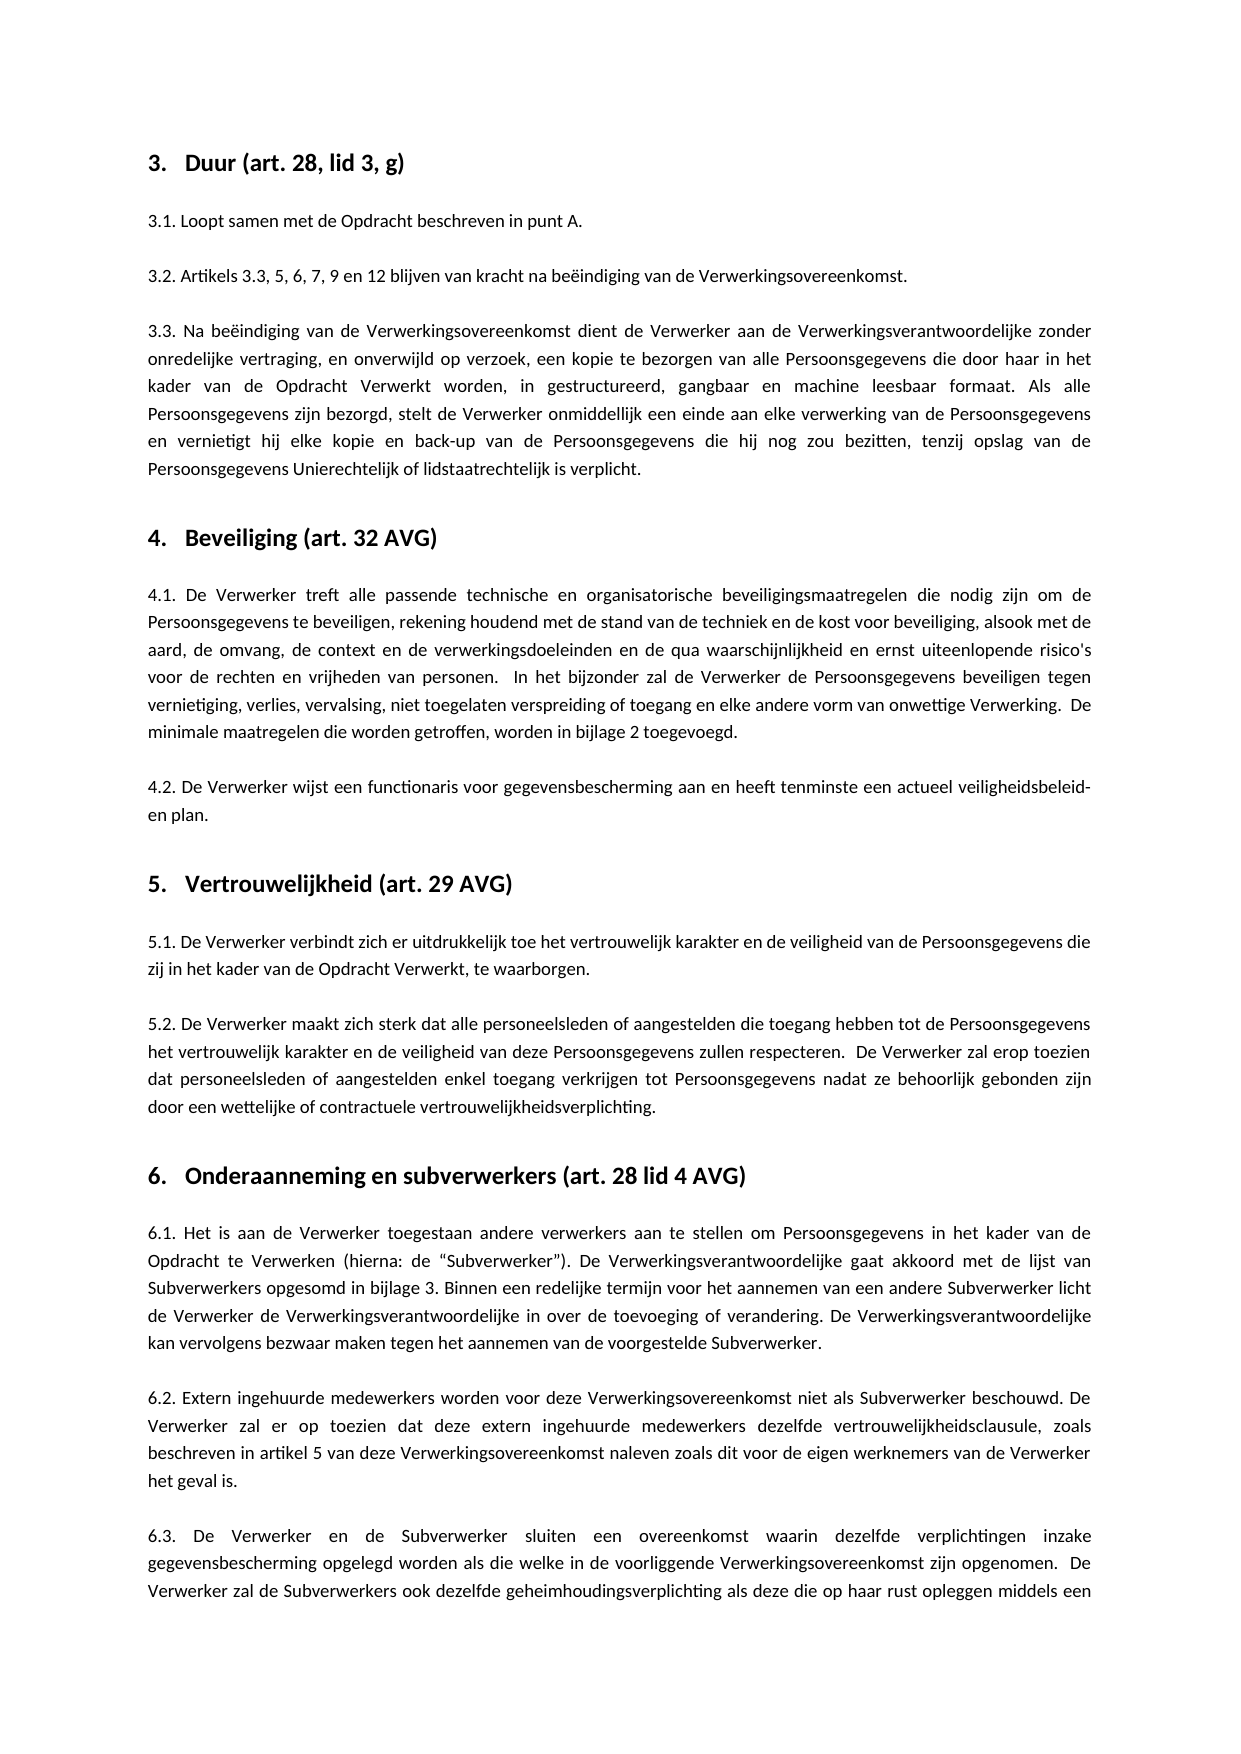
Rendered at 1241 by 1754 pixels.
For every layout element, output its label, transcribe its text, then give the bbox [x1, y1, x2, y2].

text 3.3. Na beëindiging van de Verwerkingsovereenkomst dient de Verwerker aan de Verwerkingsverantwoordelijke zonder onredelijke vertraging, en onverwijld op verzoek, een kopie te bezorgen van alle Persoonsgegevens die door haar in het kader van de Opdracht Verwerkt worden, in gestructureerd, gangbaar en machine leesbaar formaat. Als alle Persoonsgegevens zijn bezorgd, stelt de Verwerker onmiddellijk een einde aan elke verwerking van de Persoonsgegevens en vernietigt hij elke kopie en back-up van de Persoonsgegevens die hij nog zou bezitten, tenzij opslag van de Persoonsgegevens Unierechtelijk of lidstaatrechtelijk is verplicht. [148, 319, 1093, 479]
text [148, 1524, 1093, 1602]
text 6.2. Extern ingehuurde medewerkers worden voor deze Verwerkingsovereenkomst niet als Subverwerker beschouwd. De Verwerker zal er op toezien dat deze extern ingehuurde medewerkers dezelfde vertrouwelijkheidsclausule, zoals beschreven in artikel 5 van deze Verwerkingsovereenkomst naleven zoals dit voor de eigen werknemers van de Verwerker het geval is. [148, 1386, 1093, 1492]
text 3.1. Loopt samen met de Opdracht beschreven in punt A. [148, 209, 1093, 232]
text Vertrouwelijkheid (art. 29 AVG) [148, 868, 1093, 899]
text 4.1. De Verwerker treft alle passende technische en organisatorische beveiligingsmaatregelen die nodig zijn om de Persoonsgegevens te beveiligen, rekening houdend met de stand van de techniek en de kost voor beveiliging, alsook met de aard, de omvang, de context en de verwerkingsdoeleinden en de qua waarschijnlijkheid en ernst uiteenlopende risico's voor de rechten en vrijheden van personen. In het bijzonder zal de Verwerker de Persoonsgegevens beveiligen tegen vernietiging, verlies, vervalsing, niet toegelaten verspreiding of toegang en elke andere vorm van onwettige Verwerking. De minimale maatregelen die worden getroffen, worden in bijlage 2 toegevoegd. [148, 583, 1093, 744]
text 5.2. De Verwerker maakt zich sterk dat alle personeelsleden of aangestelden die toegang hebben tot de Persoonsgegevens het vertrouwelijk karakter en de veiligheid van deze Persoonsgegevens zullen respecteren. De Verwerker zal erop toezien dat personeelsleden of aangestelden enkel toegang verkrijgen tot Persoonsgegevens nadat ze behoorlijk gebonden zijn door een wettelijke of contractuele vertrouwelijkheidsverplichting. [148, 1012, 1093, 1118]
text Duur (art. 28, lid 3, g) [148, 148, 1093, 178]
text 5.1. De Verwerker verbindt zich er uitdrukkelijk toe het vertrouwelijk karakter en de veiligheid van de Persoonsgegevens die zij in het kader van de Opdracht Verwerkt, te waarborgen. [148, 930, 1093, 980]
text Onderaanneming en subverwerkers (art. 28 lid 4 AVG) [148, 1160, 1093, 1190]
text Beveiliging (art. 32 AVG) [148, 522, 1093, 552]
text 4.2. De Verwerker wijst een functionaris voor gegevensbescherming aan en heeft tenminste een actueel veiligheidsbeleid- en plan. [148, 776, 1093, 826]
text 3.2. Artikels 3.3, 5, 6, 7, 9 en 12 blijven van kracht na beëindiging van de Verwerkingsovereenkomst. [148, 264, 1093, 287]
text 6.1. Het is aan de Verwerker toegestaan andere verwerkers aan te stellen om Persoonsgegevens in het kader van de Opdracht te Verwerken (hierna: de “Subverwerker”). De Verwerkingsverantwoordelijke gaat akkoord met de lijst van Subverwerkers opgesomd in bijlage 3. Binnen een redelijke termijn voor het aannemen van een andere Subverwerker licht de Verwerker de Verwerkingsverantwoordelijke in over de toevoeging of verandering. De Verwerkingsverantwoordelijke kan vervolgens bezwaar maken tegen het aannemen van de voorgestelde Subverwerker. [148, 1221, 1093, 1354]
